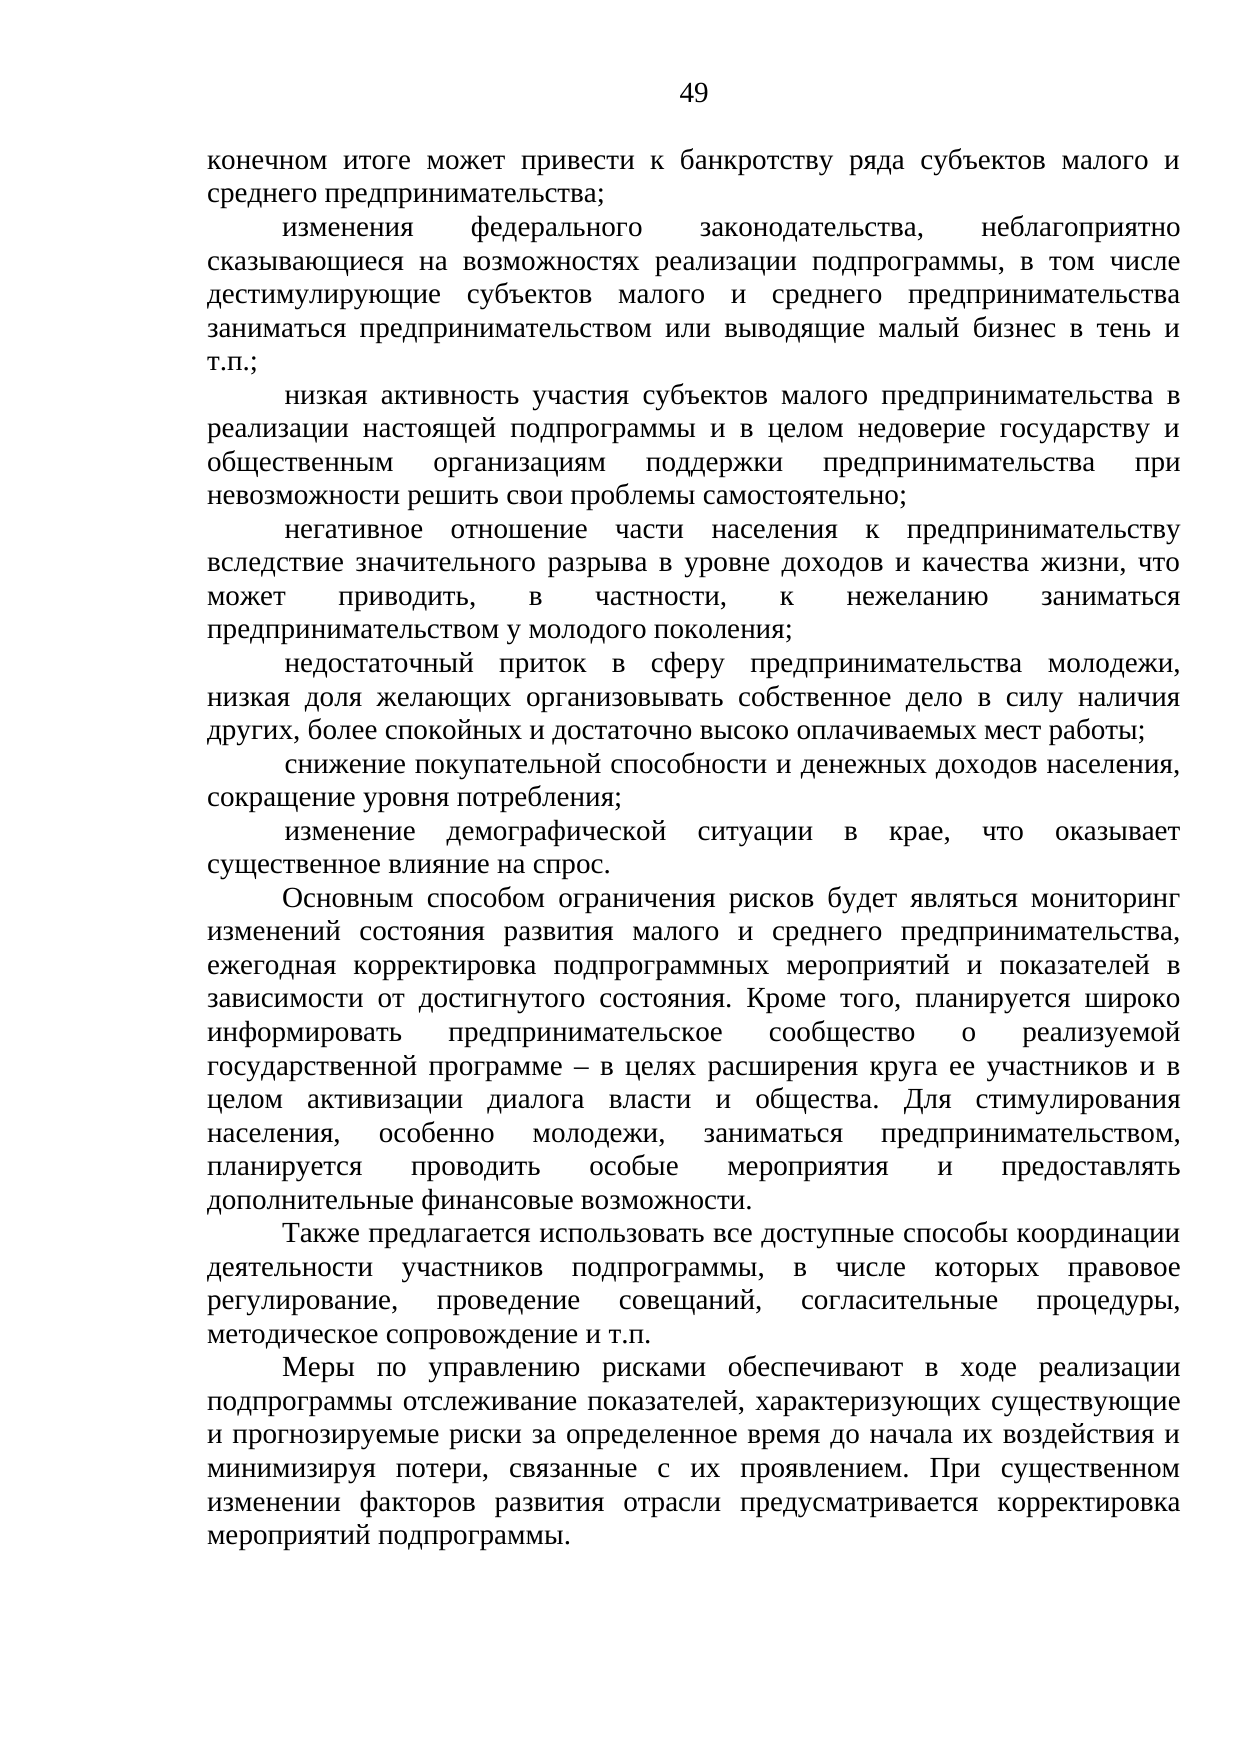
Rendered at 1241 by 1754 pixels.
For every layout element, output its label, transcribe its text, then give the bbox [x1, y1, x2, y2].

text негативное отношение части населения к предпринимательству вследствие значительного разрыва в уровне доходов и качества жизни, что может приводить, в частности, к нежеланию заниматься предпринимательством у молодого поколения; [207, 511, 1181, 645]
text изменение демографической ситуации в крае, что оказывает существенное влияние на спрос. [207, 813, 1181, 880]
text Основным способом ограничения рисков будет являться мониторинг изменений состояния развития малого и среднего предпринимательства, ежегодная корректировка подпрограммных мероприятий и показателей в зависимости от достигнутого состояния. Кроме того, планируется широко информировать предпринимательское сообщество о реализуемой государственной программе – в целях расширения круга ее участников и в целом активизации диалога власти и общества. Для стимулирования населения, особенно молодежи, заниматься предпринимательством, планируется проводить особые мероприятия и предоставлять дополнительные финансовые возможности. [207, 880, 1181, 1215]
text снижение покупательной способности и денежных доходов населения, сокращение уровня потребления; [207, 746, 1181, 813]
text Меры по управлению рисками обеспечивают в ходе реализации подпрограммы отслеживание показателей, характеризующих существующие и прогнозируемые риски за определенное время до начала их воздействия и минимизируя потери, связанные с их проявлением. При существенном изменении факторов развития отрасли предусматривается корректировка мероприятий подпрограммы. [207, 1349, 1181, 1551]
text низкая активность участия субъектов малого предпринимательства в реализации настоящей подпрограммы и в целом недоверие государству и общественным организациям поддержки предпринимательства при невозможности решить свои проблемы самостоятельно; [207, 377, 1181, 511]
text недостаточный приток в сферу предпринимательства молодежи, низкая доля желающих организовывать собственное дело в силу наличия других, более спокойных и достаточно высоко оплачиваемых мест работы; [207, 645, 1181, 746]
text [207, 142, 1181, 209]
text Также предлагается использовать все доступные способы координации деятельности участников подпрограммы, в числе которых правовое регулирование, проведение совещаний, согласительные процедуры, методическое сопровождение и т.п. [207, 1215, 1181, 1349]
text изменения федерального законодательства, неблагоприятно сказывающиеся на возможностях реализации подпрограммы, в том числе дестимулирующие субъектов малого и среднего предпринимательства заниматься предпринимательством или выводящие малый бизнес в тень и т.п.; [207, 209, 1181, 377]
